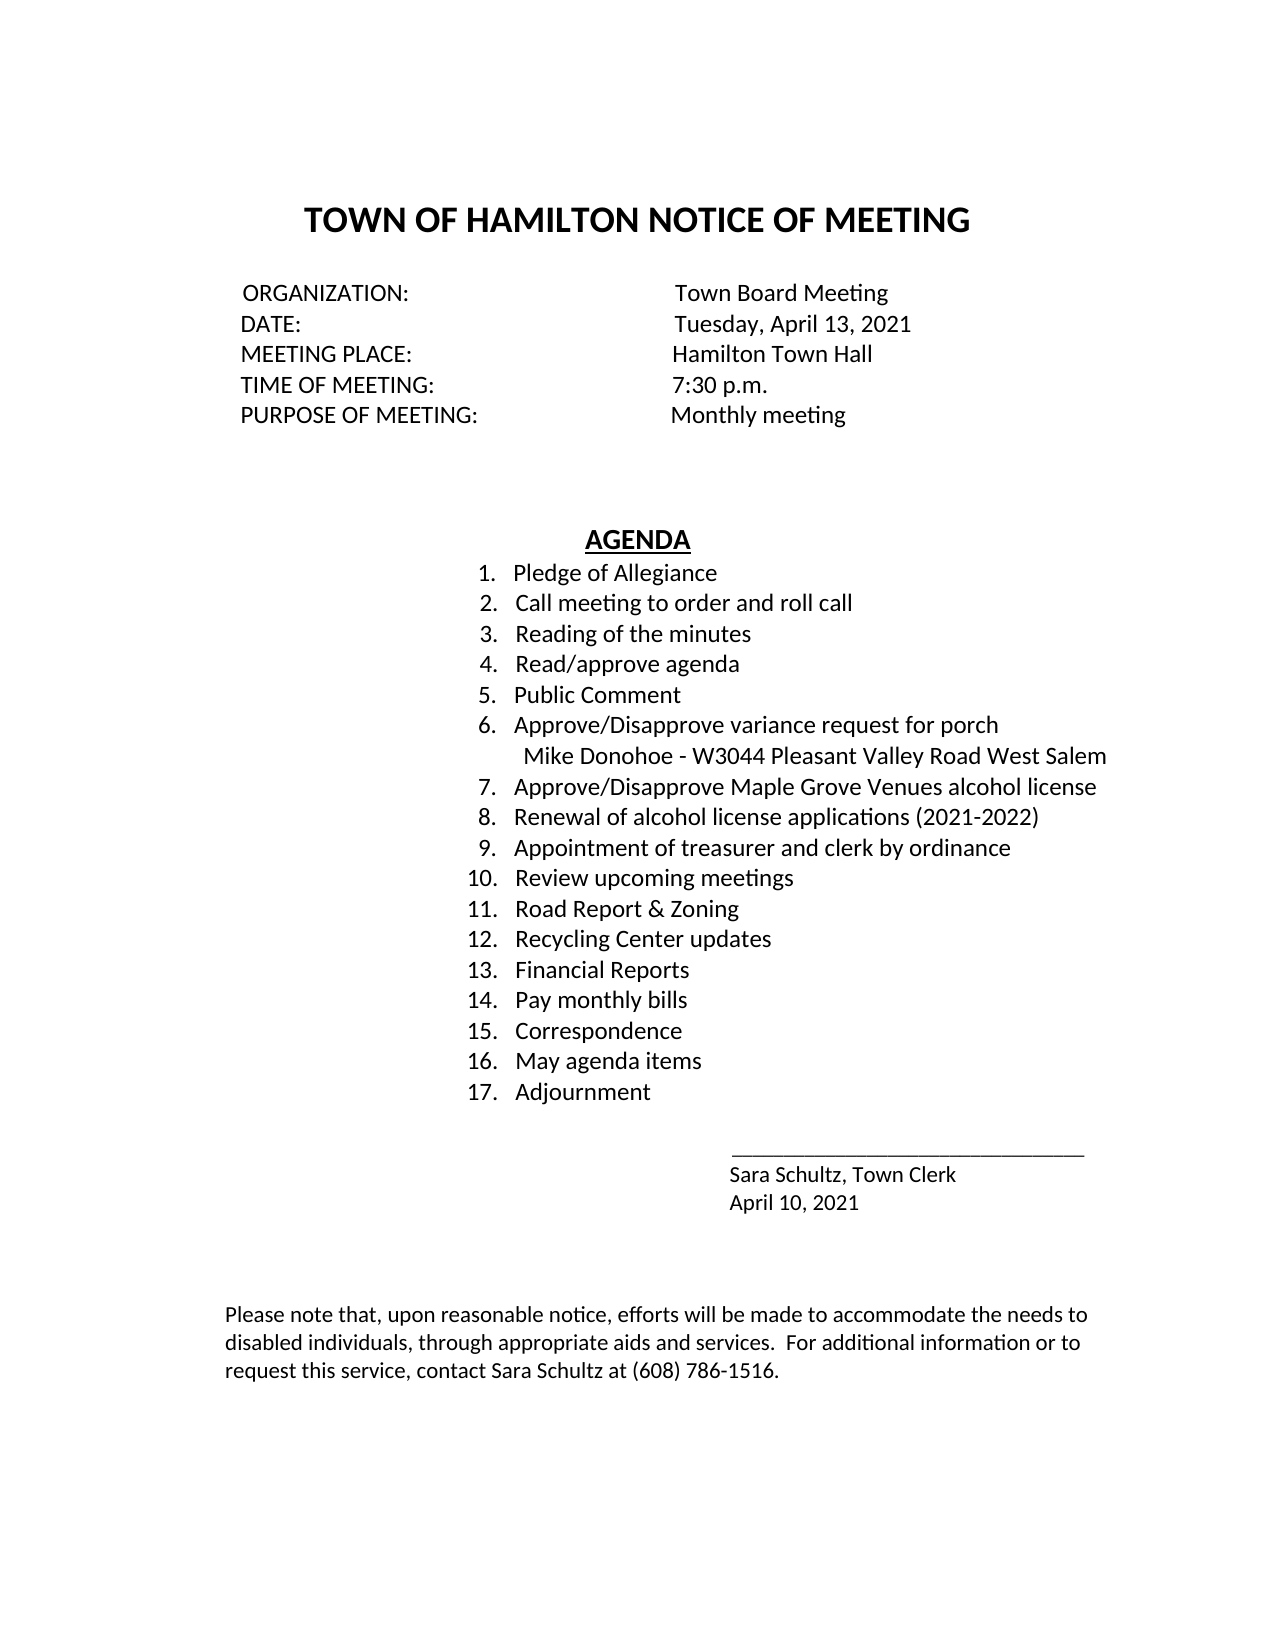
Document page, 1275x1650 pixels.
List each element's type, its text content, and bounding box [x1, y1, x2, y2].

text 1. Pledge of Allegiance [187, 557, 1125, 588]
text AGENDA [150, 521, 1125, 557]
text 16. May agenda items [150, 1045, 1125, 1076]
text TIME OF MEETING: 7:30 p.m. [150, 369, 1125, 399]
text 17. Adjournment [150, 1076, 1125, 1106]
text 10. Review upcoming meetings [150, 862, 1125, 893]
text DATE: Tuesday, April 13, 2021 [150, 308, 1125, 338]
text PURPOSE OF MEETING: Monthly meeting [150, 399, 1125, 430]
text Please note that, upon reasonable notice, efforts will be made to accommodate the needs to disabled individuals, through appropriate aids and services. For additional information or to request this service, contact Sara Schultz at (608) 786-1516. [225, 1300, 1125, 1384]
text 11. Road Report & Zoning [150, 893, 1125, 923]
text ORGANIZATION: Town Board Meeting [150, 277, 1125, 308]
text 6. Approve/Disapprove variance request for porch [150, 710, 1125, 740]
text 9. Appointment of treasurer and clerk by ordinance [150, 832, 1125, 862]
text 5. Public Comment [150, 679, 1125, 710]
text Sara Schultz, Town Clerk [225, 1160, 1125, 1188]
text Mike Donohoe - W3044 Pleasant Valley Road West Salem [150, 740, 1125, 771]
text TOWN OF HAMILTON NOTICE OF MEETING [150, 196, 1125, 242]
text 14. Pay monthly bills [150, 984, 1125, 1015]
text 12. Recycling Center updates [150, 923, 1125, 954]
text __________________________________ [150, 1134, 1125, 1160]
text MEETING PLACE: Hamilton Town Hall [150, 338, 1125, 369]
text April 10, 2021 [225, 1188, 1125, 1216]
text 2. Call meeting to order and roll call [225, 588, 1125, 618]
text 8. Renewal of alcohol license applications (2021-2022) [150, 801, 1125, 832]
text 7. Approve/Disapprove Maple Grove Venues alcohol license [150, 771, 1125, 801]
text 4. Read/approve agenda [225, 649, 1125, 679]
text 15. Correspondence [150, 1015, 1125, 1045]
text 13. Financial Reports [150, 954, 1125, 984]
text 3. Reading of the minutes [225, 618, 1125, 649]
